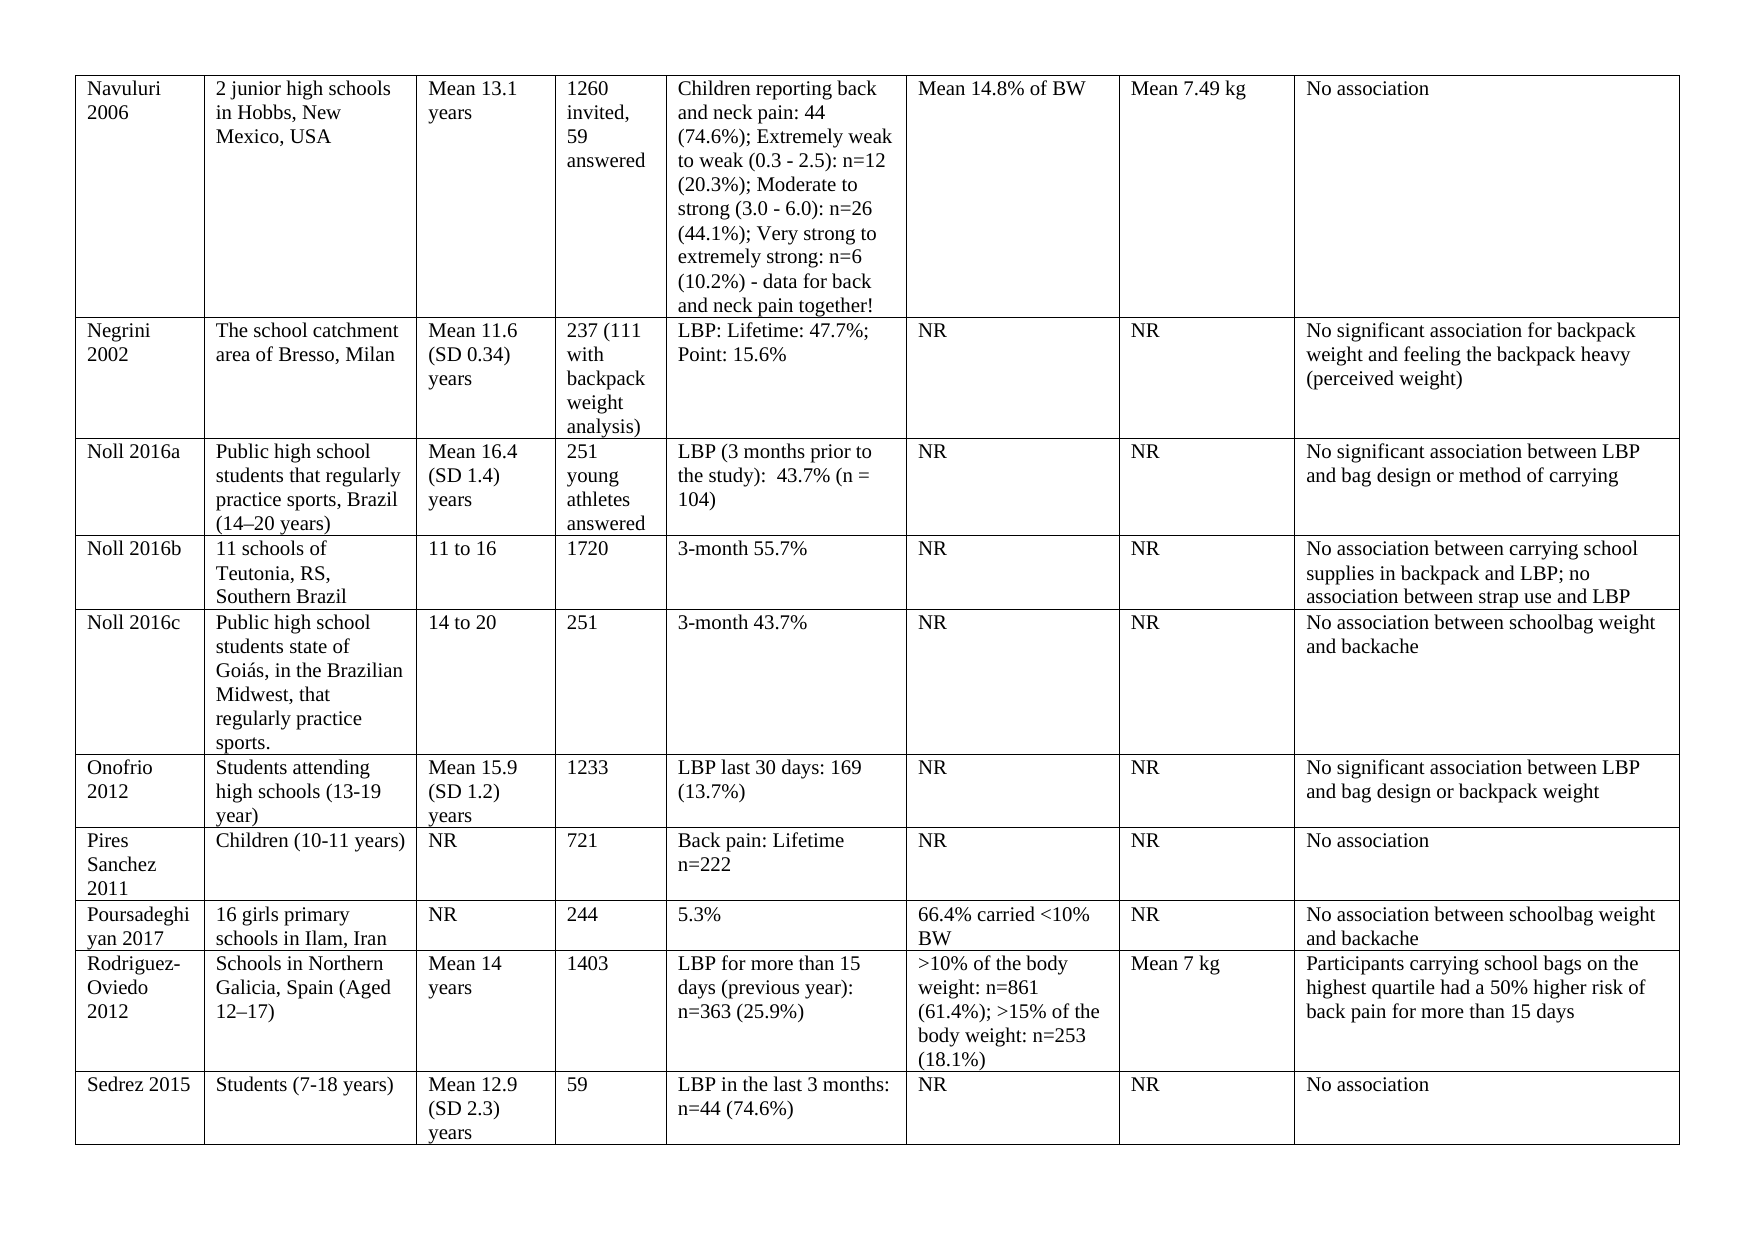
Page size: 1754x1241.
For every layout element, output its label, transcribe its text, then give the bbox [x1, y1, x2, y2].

table_cell 1720 [556, 536, 666, 608]
table_cell LBP (3 months prior to the study): 43.7% (n = 104) [667, 439, 906, 535]
table_cell Onofrio 2012 [76, 755, 204, 827]
table_cell LBP last 30 days: 169 (13.7%) [667, 755, 906, 827]
table_cell 14 to 20 [417, 610, 555, 754]
table_cell LBP in the last 3 months: n=44 (74.6%) [667, 1072, 906, 1144]
table_cell Mean 14.8% of BW [907, 76, 1119, 317]
table_cell NR [1120, 1072, 1294, 1144]
table_cell No association between schoolbag weight and backache [1295, 901, 1679, 949]
table_cell NR [417, 901, 555, 949]
table_cell NR [907, 439, 1119, 535]
table_cell No significant association for backpack weight and feeling the backpack heavy (perceived weight) [1295, 318, 1679, 438]
table_cell NR [1120, 318, 1294, 438]
table_cell LBP for more than 15 days (previous year): n=363 (25.9%) [667, 951, 906, 1071]
table_cell 16 girls primary schools in Ilam, Iran [205, 901, 416, 949]
table_cell Students attending high schools (13-19 year) [205, 755, 416, 827]
table_cell LBP: Lifetime: 47.7%; Point: 15.6% [667, 318, 906, 438]
table_cell NR [907, 610, 1119, 754]
table_cell 1233 [556, 755, 666, 827]
table_cell Participants carrying school bags on the highest quartile had a 50% higher risk of back pain for more than 15 days [1295, 951, 1679, 1071]
table_cell Rodriguez-Oviedo 2012 [76, 951, 204, 1071]
table_cell Schools in Northern Galicia, Spain (Aged 12–17) [205, 951, 416, 1071]
table_cell 1260 invited, 59 answered [556, 76, 666, 317]
table_cell Mean 11.6 (SD 0.34) years [417, 318, 555, 438]
table_cell No association [1295, 1072, 1679, 1144]
table_cell 721 [556, 828, 666, 900]
table_cell Noll 2016b [76, 536, 204, 608]
table_cell No association between schoolbag weight and backache [1295, 610, 1679, 754]
table_cell 2 junior high schools in Hobbs, New Mexico, USA [205, 76, 416, 317]
table_cell Mean 7.49 kg [1120, 76, 1294, 317]
table_cell Negrini 2002 [76, 318, 204, 438]
table_cell Children (10-11 years) [205, 828, 416, 900]
table_cell 66.4% carried <10% BW [907, 901, 1119, 949]
table_cell No significant association between LBP and bag design or method of carrying [1295, 439, 1679, 535]
table_cell 251 [556, 610, 666, 754]
table_cell 3-month 43.7% [667, 610, 906, 754]
table_cell 5.3% [667, 901, 906, 949]
table_cell NR [907, 1072, 1119, 1144]
table_cell NR [1120, 439, 1294, 535]
table_cell No association between carrying school supplies in backpack and LBP; no association between strap use and LBP [1295, 536, 1679, 608]
table_cell 59 [556, 1072, 666, 1144]
table_cell Mean 15.9 (SD 1.2) years [417, 755, 555, 827]
table_cell Pires Sanchez 2011 [76, 828, 204, 900]
table_cell 11 to 16 [417, 536, 555, 608]
table_cell Mean 12.9 (SD 2.3) years [417, 1072, 555, 1144]
table_cell Mean 13.1 years [417, 76, 555, 317]
table_cell NR [1120, 610, 1294, 754]
table_cell The school catchment area of Bresso, Milan [205, 318, 416, 438]
table_cell NR [1120, 828, 1294, 900]
table_cell NR [1120, 536, 1294, 608]
table_cell NR [907, 318, 1119, 438]
table_cell >10% of the body weight: n=861 (61.4%); >15% of the body weight: n=253 (18.1%) [907, 951, 1119, 1071]
table_cell No association [1295, 76, 1679, 317]
table_cell Students (7-18 years) [205, 1072, 416, 1144]
table_cell NR [417, 828, 555, 900]
table_cell No association [1295, 828, 1679, 900]
table_cell NR [907, 536, 1119, 608]
table_cell 1403 [556, 951, 666, 1071]
table_cell Mean 14 years [417, 951, 555, 1071]
table_cell 237 (111 with backpack weight analysis) [556, 318, 666, 438]
table_cell NR [1120, 901, 1294, 949]
table_cell 3-month 55.7% [667, 536, 906, 608]
table_cell NR [907, 755, 1119, 827]
table_cell Noll 2016a [76, 439, 204, 535]
table_cell Sedrez 2015 [76, 1072, 204, 1144]
table_cell Back pain: Lifetime n=222 [667, 828, 906, 900]
table_cell Navuluri 2006 [76, 76, 204, 317]
table_cell Mean 16.4 (SD 1.4) years [417, 439, 555, 535]
table_cell 11 schools of Teutonia, RS, Southern Brazil [205, 536, 416, 608]
table_cell NR [907, 828, 1119, 900]
table_cell No significant association between LBP and bag design or backpack weight [1295, 755, 1679, 827]
table_cell Children reporting back and neck pain: 44 (74.6%); Extremely weak to weak (0.3 - 2.5): n=12 (20.3%); Moderate to strong (3.0 - 6.0): n=26 (44.1%); Very strong to extremely strong: n=6 (10.2%) - data for back and neck pain together! [667, 76, 906, 317]
table_cell Noll 2016c [76, 610, 204, 754]
table_cell NR [1120, 755, 1294, 827]
table_cell Mean 7 kg [1120, 951, 1294, 1071]
table_cell 244 [556, 901, 666, 949]
table_cell Public high school students that regularly practice sports, Brazil (14–20 years) [205, 439, 416, 535]
table_cell Public high school students state of Goiás, in the Brazilian Midwest, that regularly practice sports. [205, 610, 416, 754]
table_cell Poursadeghiyan 2017 [76, 901, 204, 949]
table_cell 251 young athletes answered [556, 439, 666, 535]
